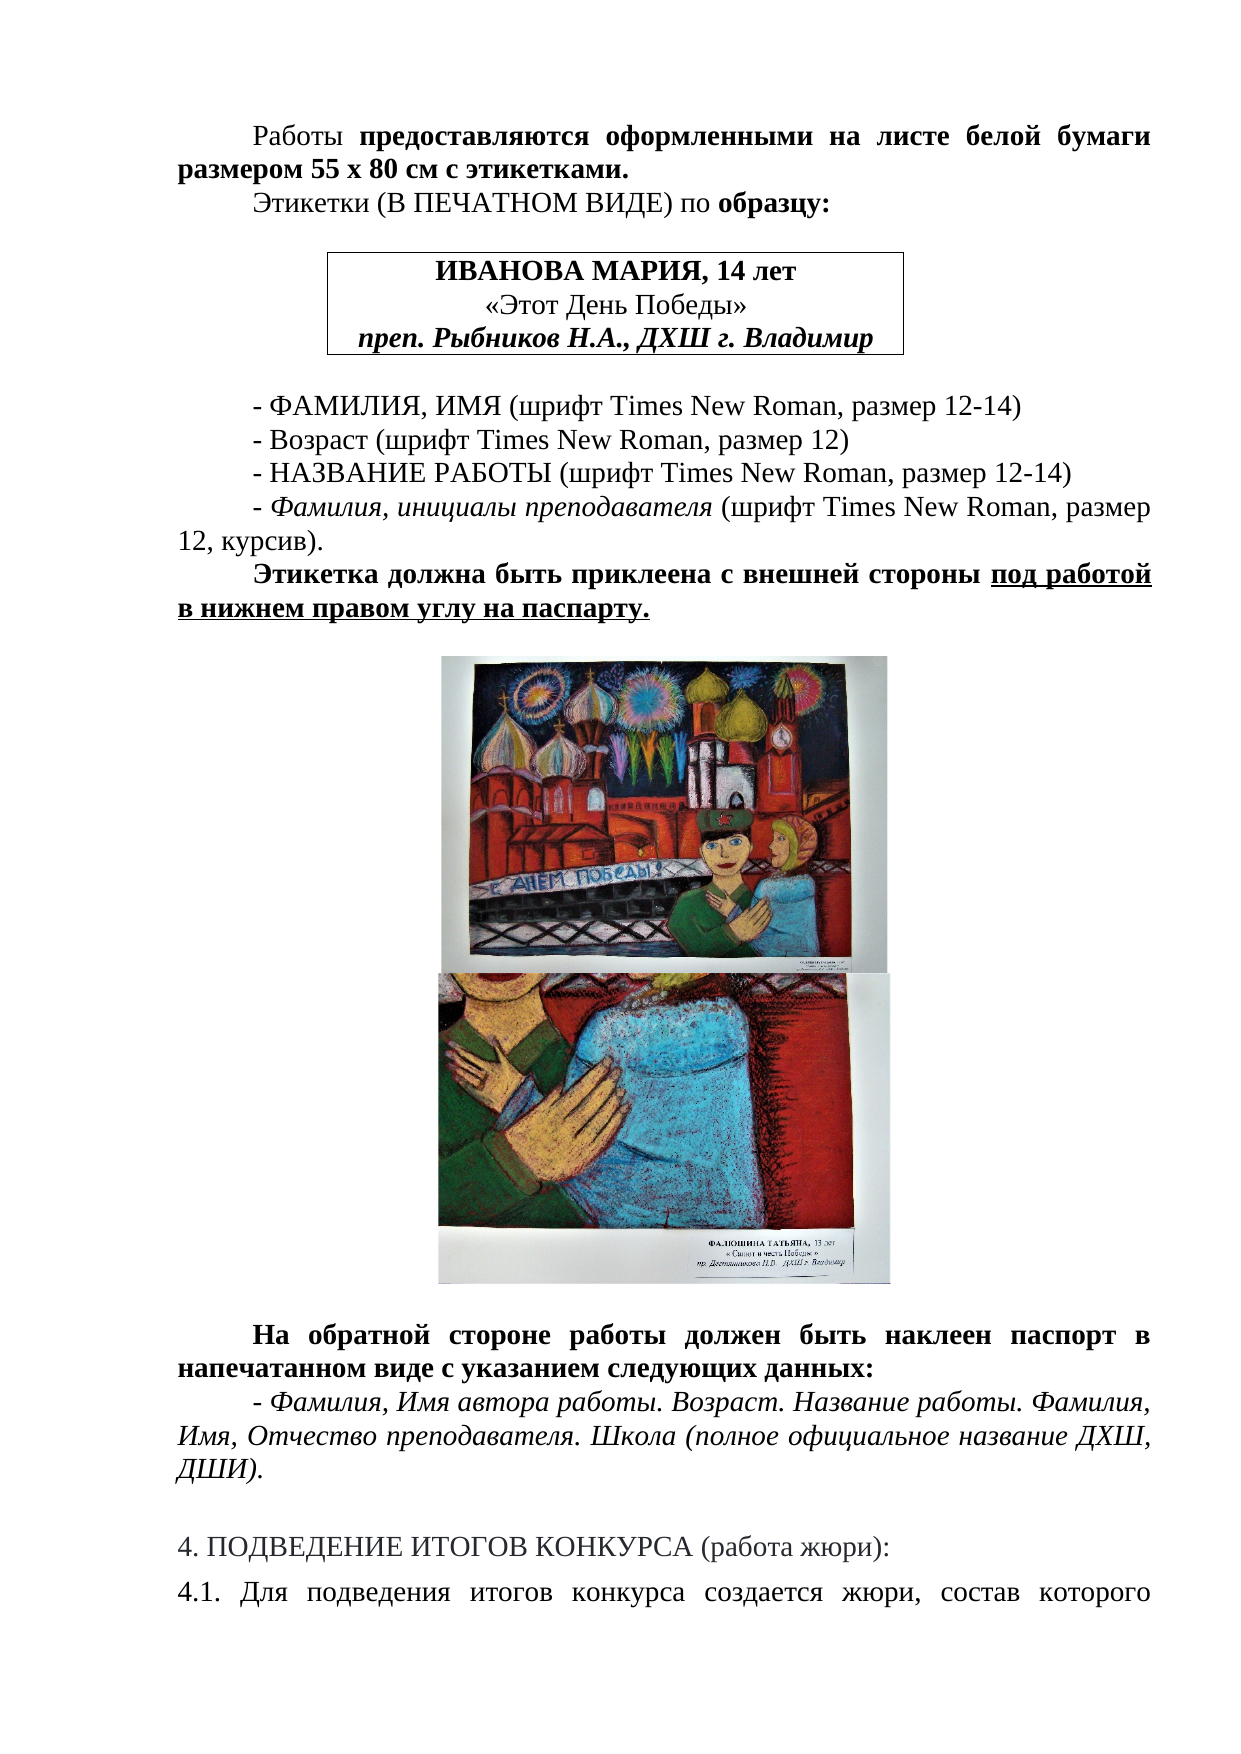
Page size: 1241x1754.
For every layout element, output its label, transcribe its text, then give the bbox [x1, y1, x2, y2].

text - Фамилия, инициалы преподавателя (шрифт Times New Roman, размер 12, курсив). [177, 489, 1152, 556]
text - ФАМИЛИЯ, ИМЯ (шрифт Times New Roman, размер 12-14) [177, 388, 1152, 422]
text - Возраст (шрифт Times New Roman, размер 12) [177, 422, 1152, 456]
picture [438, 656, 891, 1284]
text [177, 1574, 1152, 1608]
text - НАЗВАНИЕ РАБОТЫ (шрифт Times New Roman, размер 12-14) [177, 456, 1152, 489]
table_header ИВАНОВА МАРИЯ, 14 лет «Этот День Победы» преп. Рыбников Н.А., ДХШ г. Владимир [328, 253, 903, 354]
text Этикетки (В ПЕЧАТНОМ ВИДЕ) по образцу: [177, 185, 1152, 219]
text 4. ПОДВЕДЕНИЕ ИТОГОВ КОНКУРСА (работа жюри): [177, 1529, 1152, 1563]
text Работы предоставляются оформленными на листе белой бумаги размером 55 х 80 см с этикетками. [177, 118, 1152, 185]
text Этикетка должна быть приклеена с внешней стороны под работой в нижнем правом углу на паспарту. [177, 556, 1152, 623]
text На обратной стороне работы должен быть наклеен паспорт в напечатанном виде с указанием следующих данных: [177, 1317, 1152, 1384]
text - Фамилия, Имя автора работы. Возраст. Название работы. Фамилия, Имя, Отчество преподавателя. Школа (полное официальное название ДХШ, ДШИ). [177, 1384, 1152, 1485]
